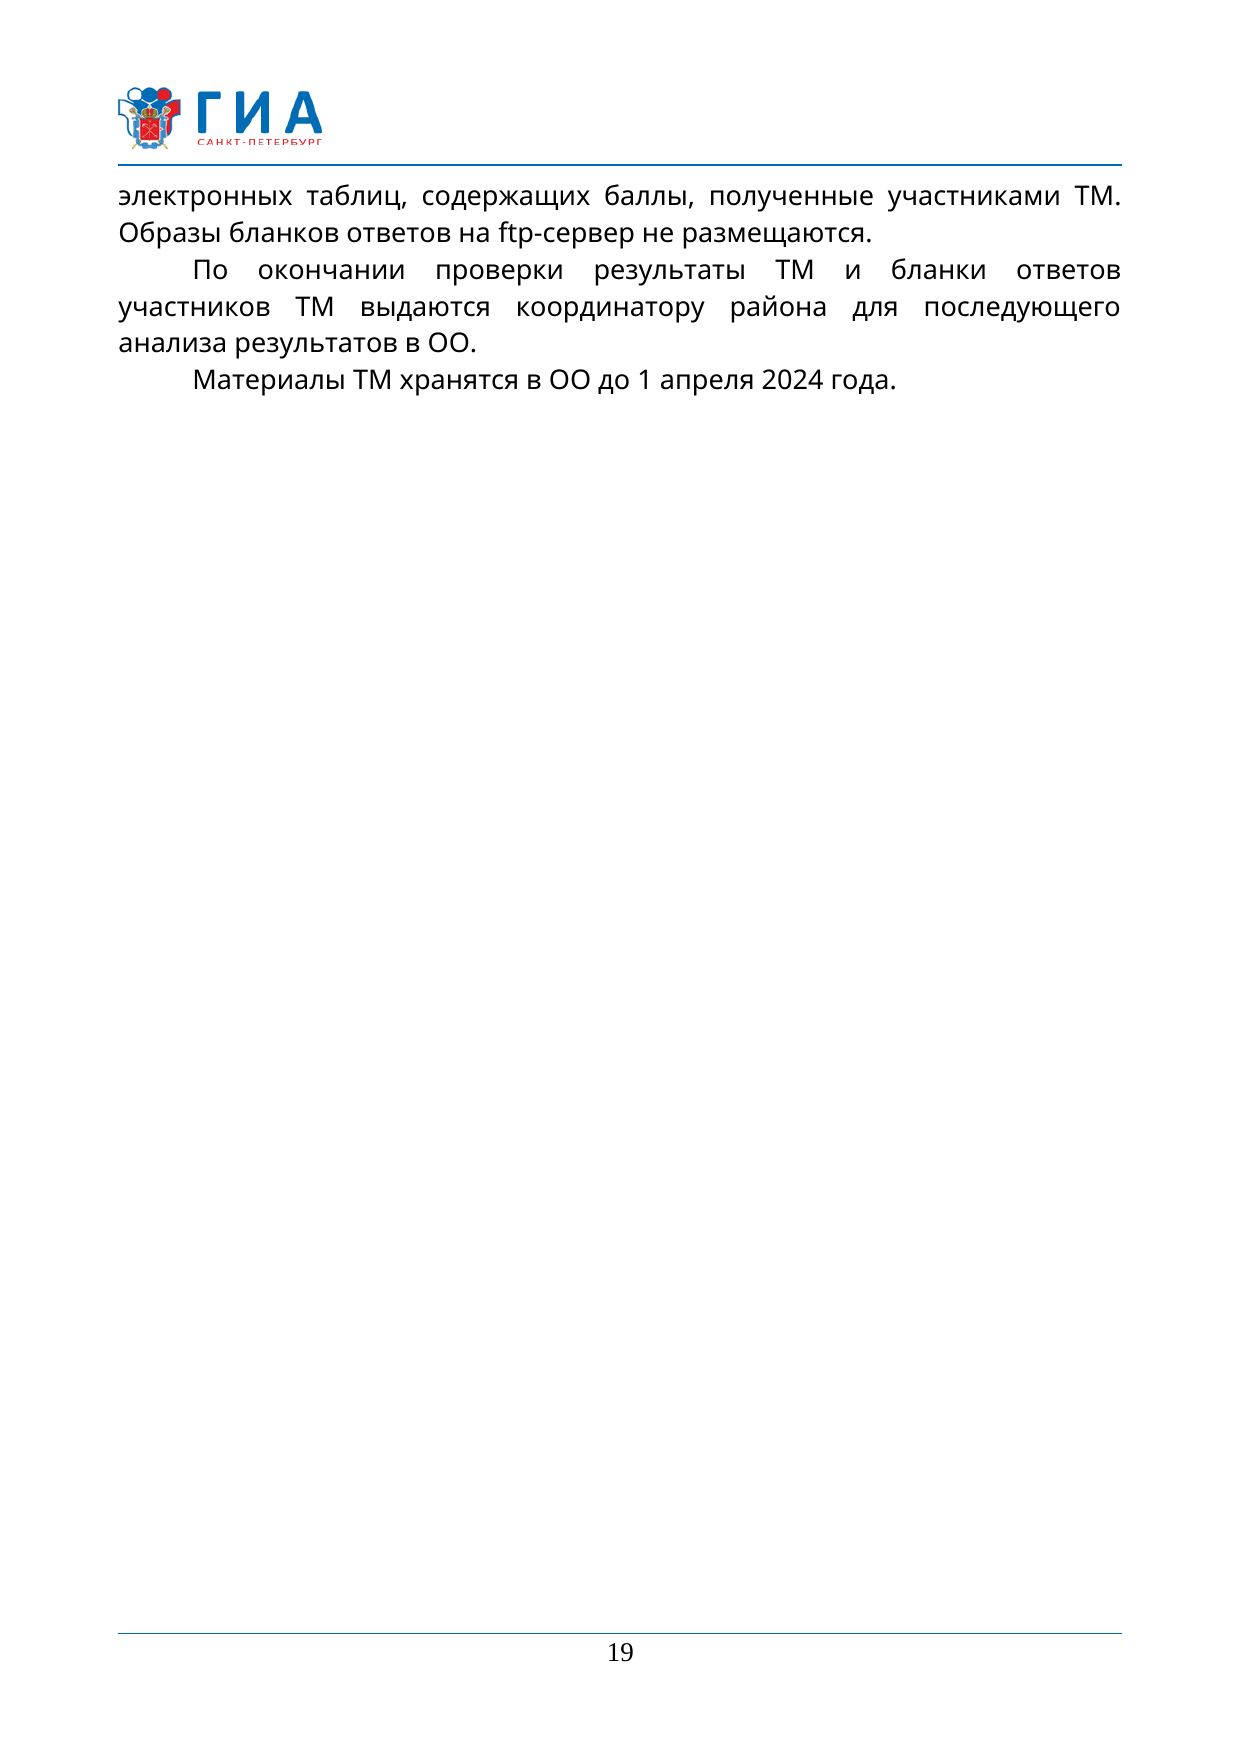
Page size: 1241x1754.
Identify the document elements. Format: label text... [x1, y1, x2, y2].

picture [118, 73, 322, 163]
text По окончании проверки результаты ТМ и бланки ответов участников ТМ выдаются координатору района для последующего анализа результатов в ОО. [118, 250, 1122, 361]
text Материалы ТМ хранятся в ОО до 1 апреля 2024 года. [118, 361, 1122, 398]
